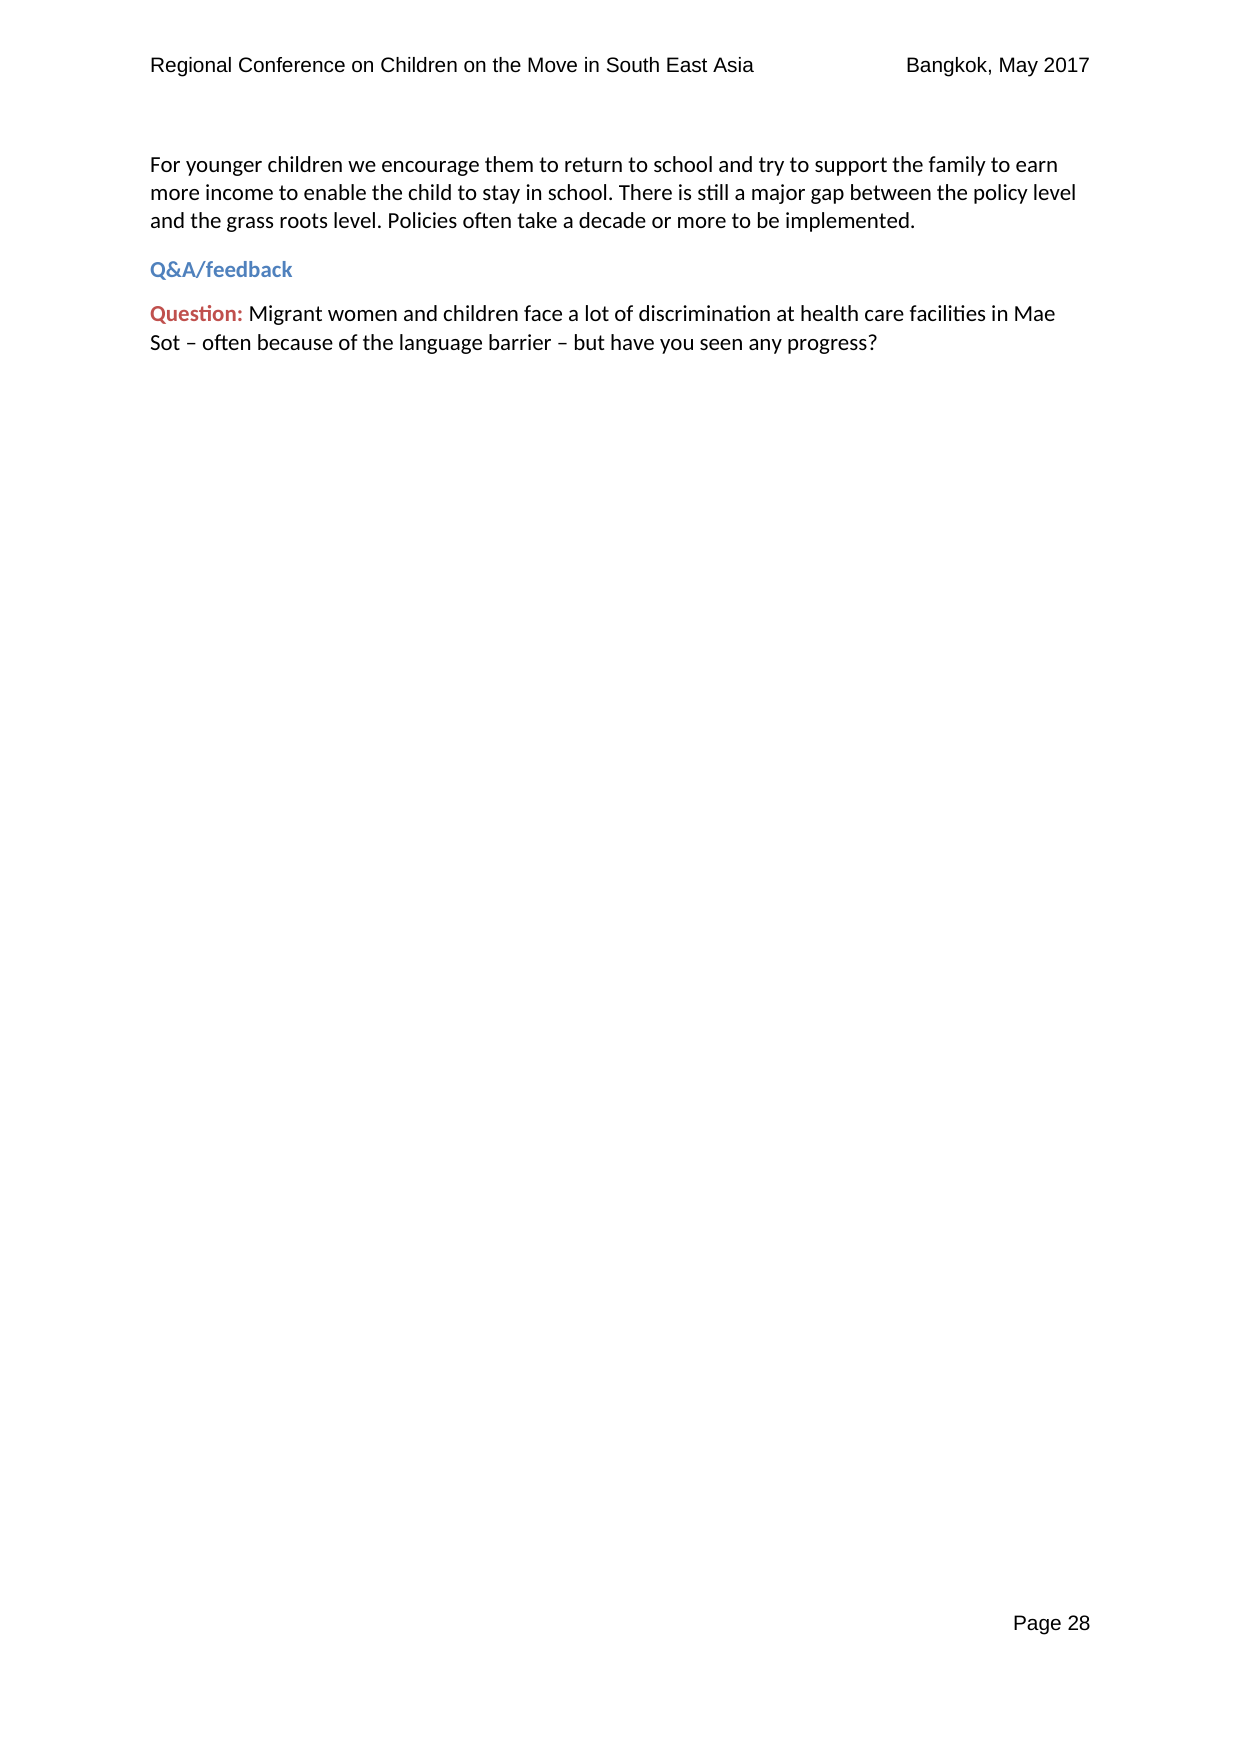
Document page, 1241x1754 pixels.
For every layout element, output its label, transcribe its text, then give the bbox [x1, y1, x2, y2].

text For younger children we encourage them to return to school and try to support the family to earn more income to enable the child to stay in school. There is still a major gap between the policy level and the grass roots level. Policies often take a decade or more to be implemented. [150, 150, 1090, 234]
text Question: Migrant women and children face a lot of discrimination at health care facilities in Mae Sot – often because of the language barrier – but have you seen any progress? [150, 299, 1090, 356]
text Q&A/feedback [150, 255, 1090, 283]
